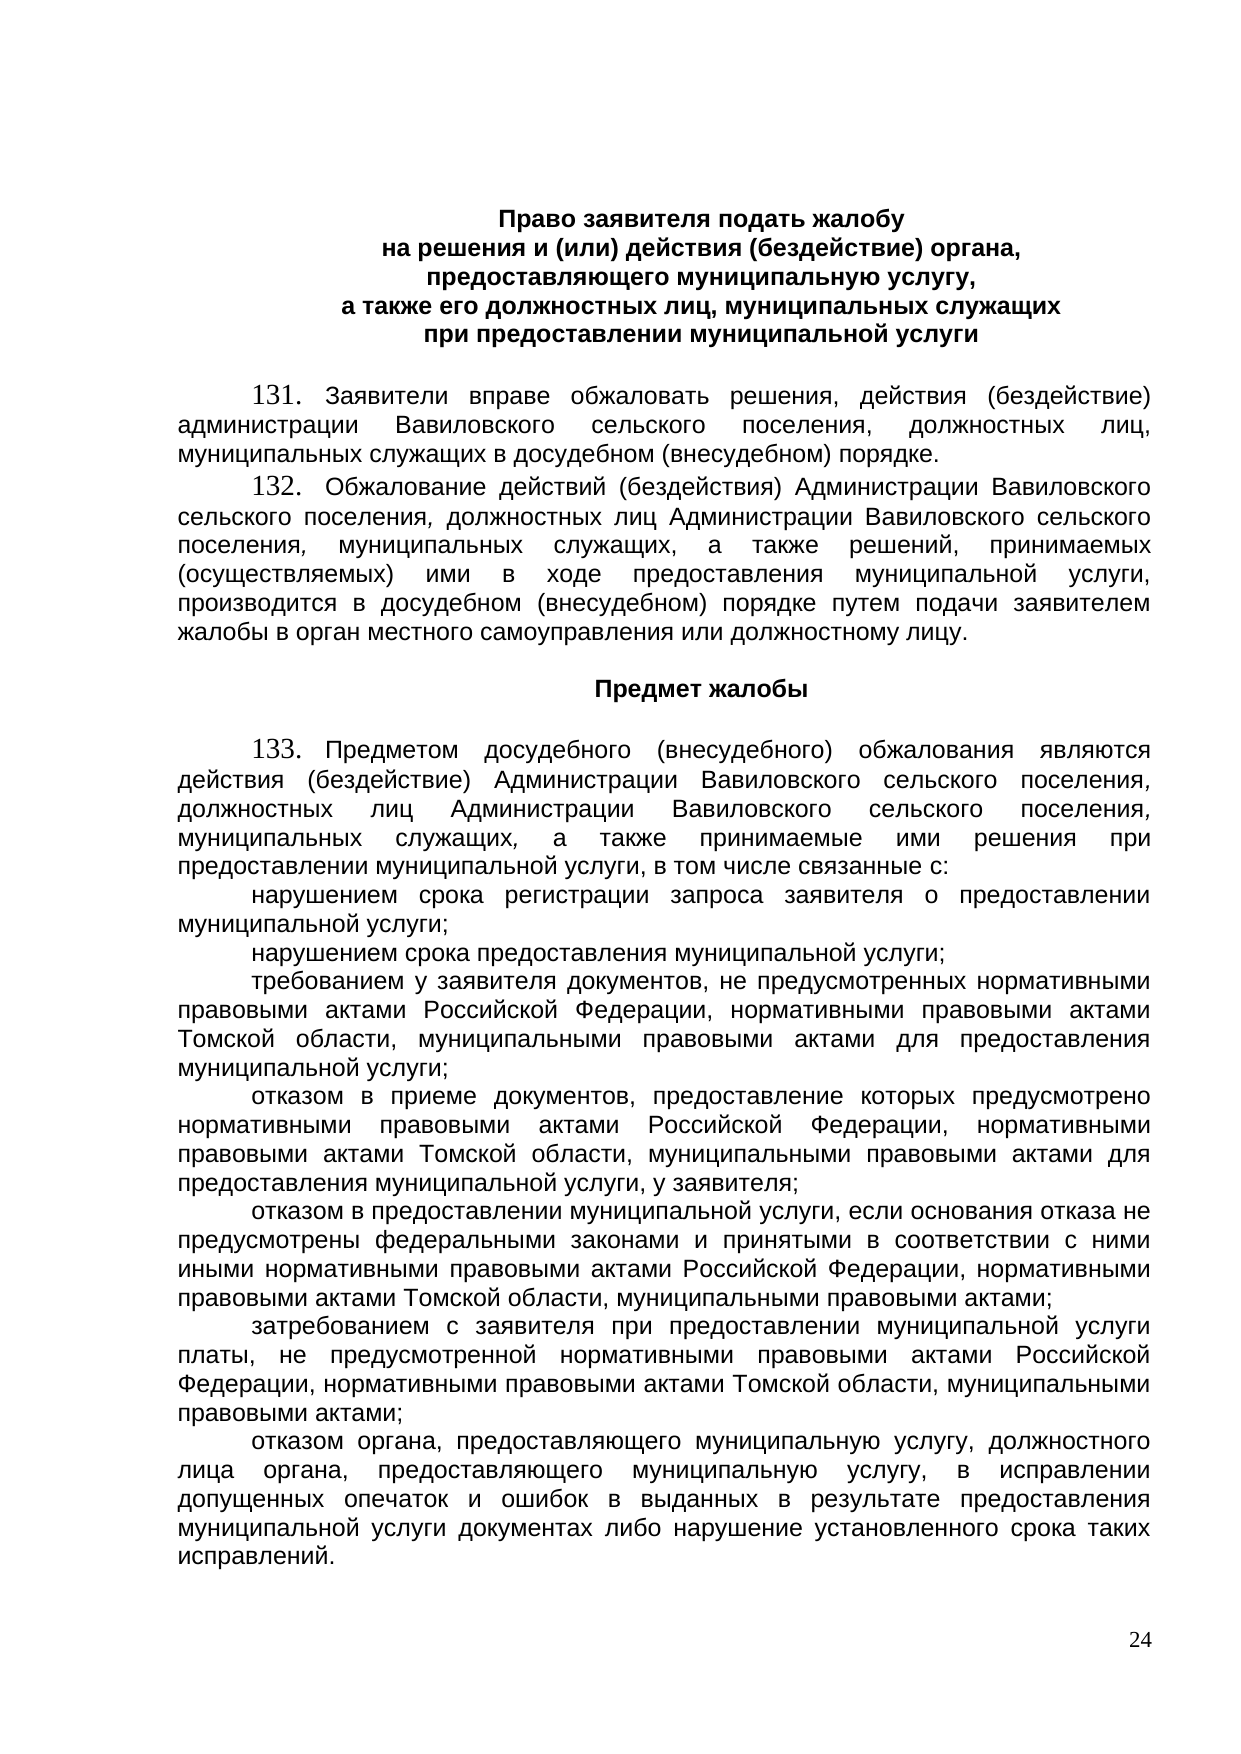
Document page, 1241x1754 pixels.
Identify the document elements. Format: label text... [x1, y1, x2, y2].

list Заявители вправе обжаловать решения, действия (бездействие) администрации Вавиловского сельского поселения, должностных лиц, муниципальных служащих в досудебном (внесудебном) порядке. [177, 377, 1152, 468]
text нарушением срока регистрации запроса заявителя о предоставлении муниципальной услуги; [177, 880, 1152, 937]
text а также его должностных лиц, муниципальных служащих [177, 291, 1152, 319]
text затребованием с заявителя при предоставлении муниципальной услуги платы, не предусмотренной нормативными правовыми актами Российской Федерации, нормативными правовыми актами Томской области, муниципальными правовыми актами; [177, 1311, 1152, 1426]
text отказом органа, предоставляющего муниципальную услугу, должностного лица органа, предоставляющего муниципальную услугу, в исправлении допущенных опечаток и ошибок в выданных в результате предоставления муниципальной услуги документах либо нарушение установленного срока таких исправлений. [177, 1426, 1152, 1570]
text Предмет жалобы [177, 674, 1152, 703]
text отказом в предоставлении муниципальной услуги, если основания отказа не предусмотрены федеральными законами и принятыми в соответствии с ними иными нормативными правовыми актами Российской Федерации, нормативными правовыми актами Томской области, муниципальными правовыми актами; [177, 1196, 1152, 1311]
text требованием у заявителя документов, не предусмотренных нормативными правовыми актами Российской Федерации, нормативными правовыми актами Томской области, муниципальными правовыми актами для предоставления муниципальной услуги; [177, 966, 1152, 1081]
text на решения и (или) действия (бездействие) органа, [177, 233, 1152, 262]
text отказом в приеме документов, предоставление которых предусмотрено нормативными правовыми актами Российской Федерации, нормативными правовыми актами Томской области, муниципальными правовыми актами для предоставления муниципальной услуги, у заявителя; [177, 1081, 1152, 1196]
text предоставляющего муниципальную услугу, [177, 262, 1152, 291]
text нарушением срока предоставления муниципальной услуги; [177, 937, 1152, 966]
list Обжалование действий (бездействия) Администрации Вавиловского сельского поселения, должностных лиц Администрации Вавиловского сельского поселения, муниципальных служащих, а также решений, принимаемых (осуществляемых) ими в ходе предоставления муниципальной услуги, производится в досудебном (внесудебном) порядке путем подачи заявителем жалобы в орган местного самоуправления или должностному лицу. [177, 468, 1152, 645]
text Право заявителя подать жалобу [177, 204, 1152, 233]
text при предоставлении муниципальной услуги [177, 319, 1152, 348]
list Предметом досудебного (внесудебного) обжалования являются действия (бездействие) Администрации Вавиловского сельского поселения, должностных лиц Администрации Вавиловского сельского поселения, муниципальных служащих, а также принимаемые ими решения при предоставлении муниципальной услуги, в том числе связанные с: [177, 731, 1152, 880]
